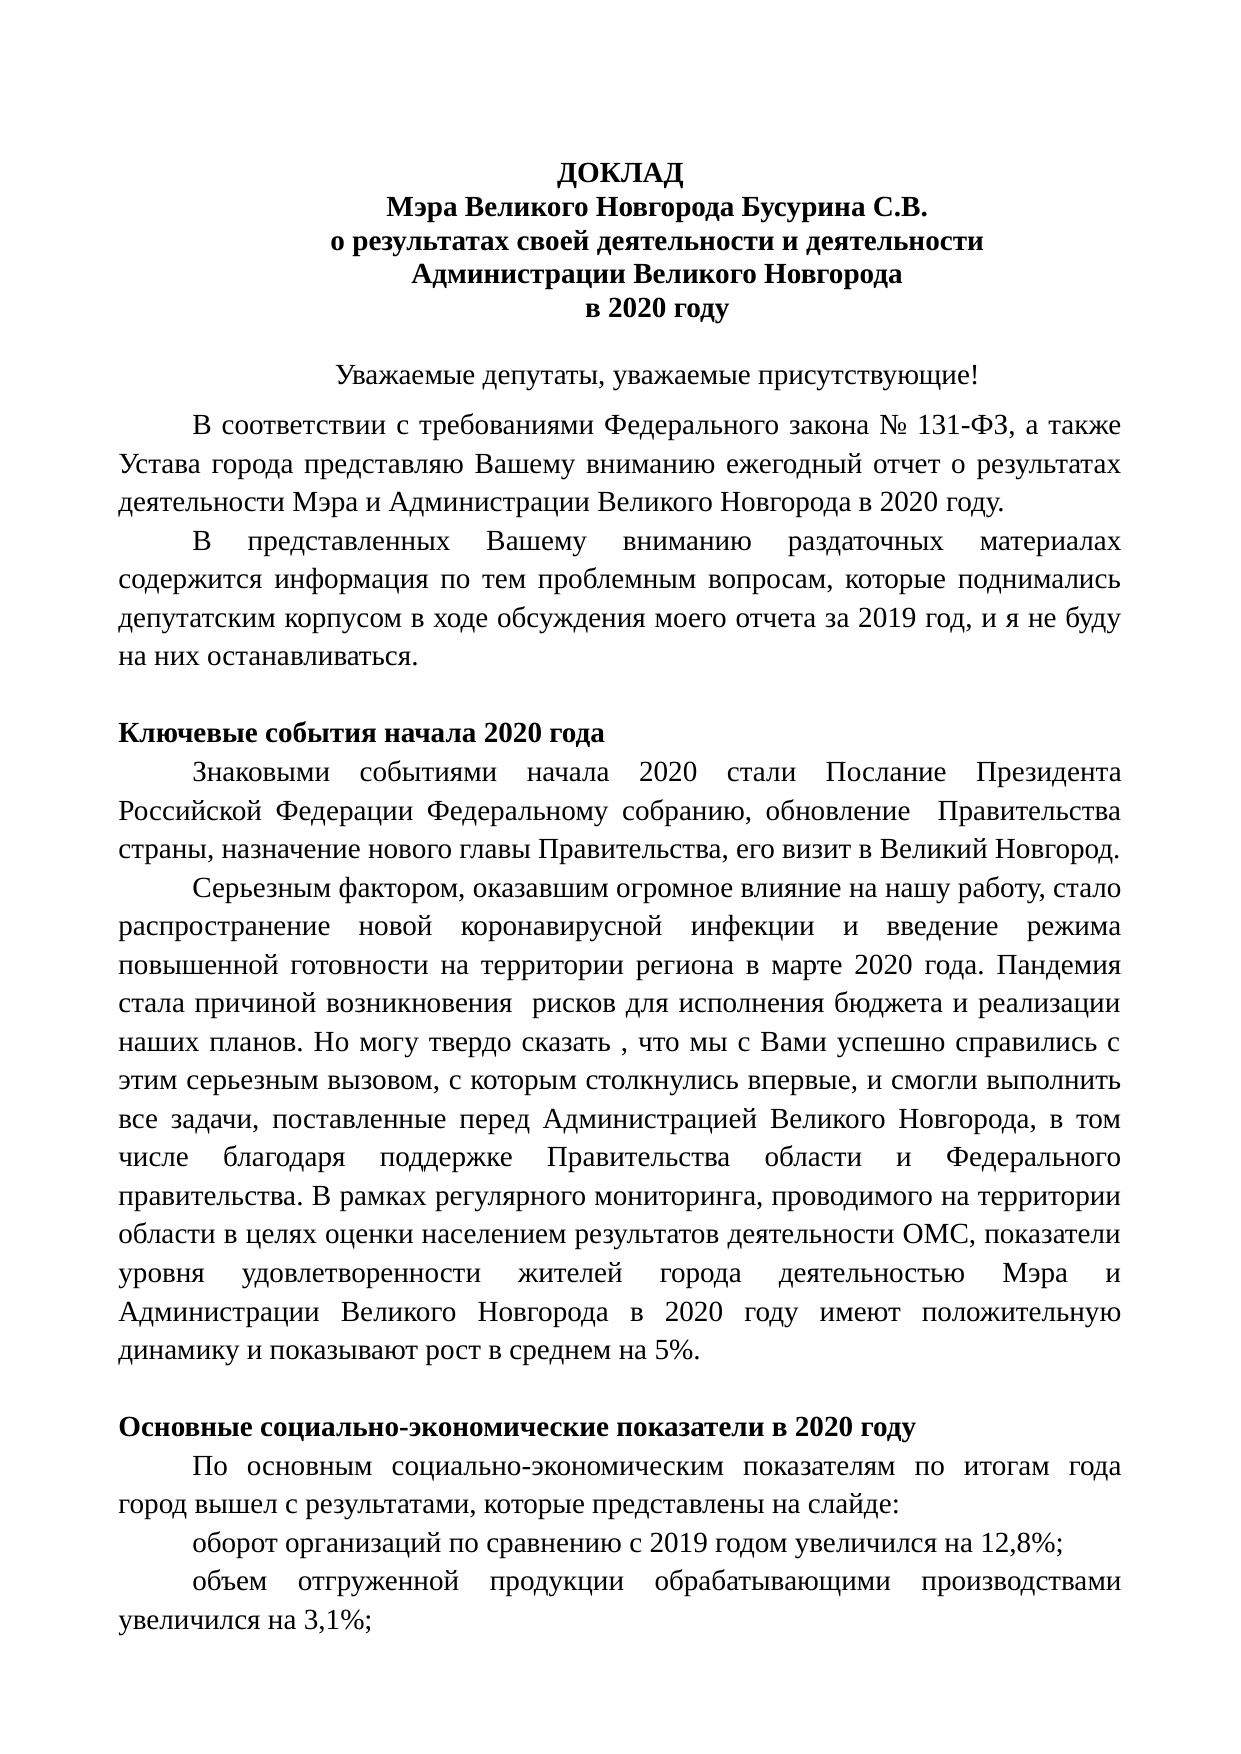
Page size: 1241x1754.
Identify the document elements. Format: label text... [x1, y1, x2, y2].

text Основные социально-экономические показатели в 2020 году [118, 1409, 1122, 1443]
text о результатах своей деятельности и деятельности [118, 223, 1122, 256]
text объем отгруженной продукции обрабатывающими производствами увеличился на 3,1%; [118, 1563, 1122, 1636]
text Ключевые события начала 2020 года [118, 716, 1122, 749]
text Администрации Великого Новгорода [118, 256, 1122, 290]
text в 2020 году [118, 290, 1122, 323]
text оборот организаций по сравнению с 2019 годом увеличился на 12,8%; [118, 1525, 1122, 1558]
text В соответствии с требованиями Федерального закона № 131-ФЗ, а также Устава города представляю Вашему вниманию ежегодный отчет о результатах деятельности Мэра и Администрации Великого Новгорода в 2020 году. [118, 407, 1122, 518]
text Знаковыми событиями начала 2020 стали Послание Президента Российской Федерации Федеральному собранию, обновление Правительства страны, назначение нового главы Правительства, его визит в Великий Новгород. [118, 754, 1122, 865]
text Уважаемые депутаты, уважаемые присутствующие! [118, 357, 1122, 390]
text Мэра Великого Новгорода Бусурина С.В. [118, 189, 1122, 223]
text ДОКЛАД [118, 156, 1122, 189]
text В представленных Вашему вниманию раздаточных материалах содержится информация по тем проблемным вопросам, которые поднимались депутатским корпусом в ходе обсуждения моего отчета за 2019 год, и я не буду на них останавливаться. [118, 523, 1122, 672]
text По основным социально-экономическим показателям по итогам года город вышел с результатами, которые представлены на слайде: [118, 1448, 1122, 1520]
text Серьезным фактором, оказавшим огромное влияние на нашу работу, стало распространение новой коронавирусной инфекции и введение режима повышенной готовности на территории региона в марте 2020 года. Пандемия стала причиной возникновения рисков для исполнения бюджета и реализации наших планов. Но могу твердо сказать , что мы с Вами успешно справились с этим серьезным вызовом, с которым столкнулись впервые, и смогли выполнить все задачи, поставленные перед Администрацией Великого Новгорода, в том числе благодаря поддержке Правительства области и Федерального правительства. В рамках регулярного мониторинга, проводимого на территории области в целях оценки населением результатов деятельности ОМС, показатели уровня удовлетворенности жителей города деятельностью Мэра и Администрации Великого Новгорода в 2020 году имеют положительную динамику и показывают рост в среднем на 5%. [118, 870, 1122, 1366]
